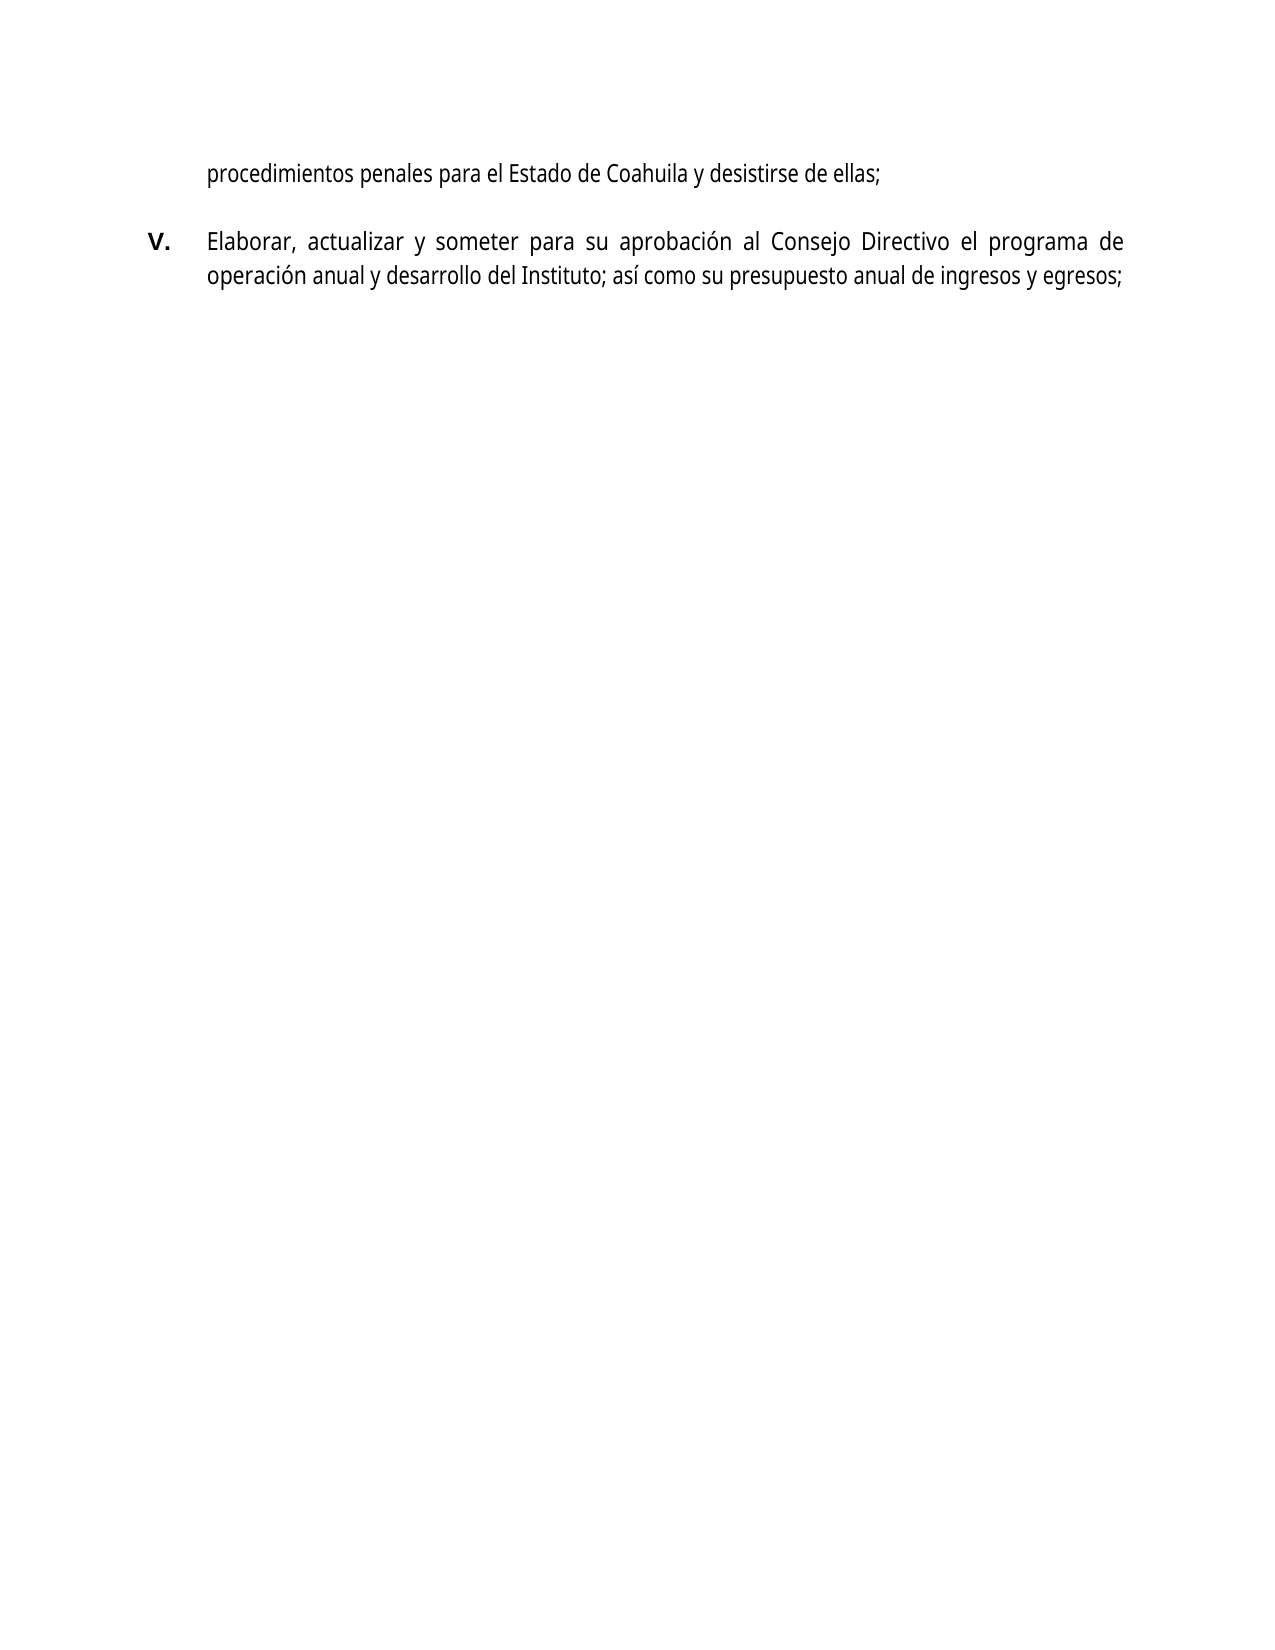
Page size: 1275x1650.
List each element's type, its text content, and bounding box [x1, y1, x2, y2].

list Elaborar, actualizar y someter para su aprobación al Consejo Directivo el programa de operación anual y desarrollo del Instituto; así como su presupuesto anual de ingresos y egresos; [147, 224, 1126, 292]
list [147, 156, 1128, 189]
